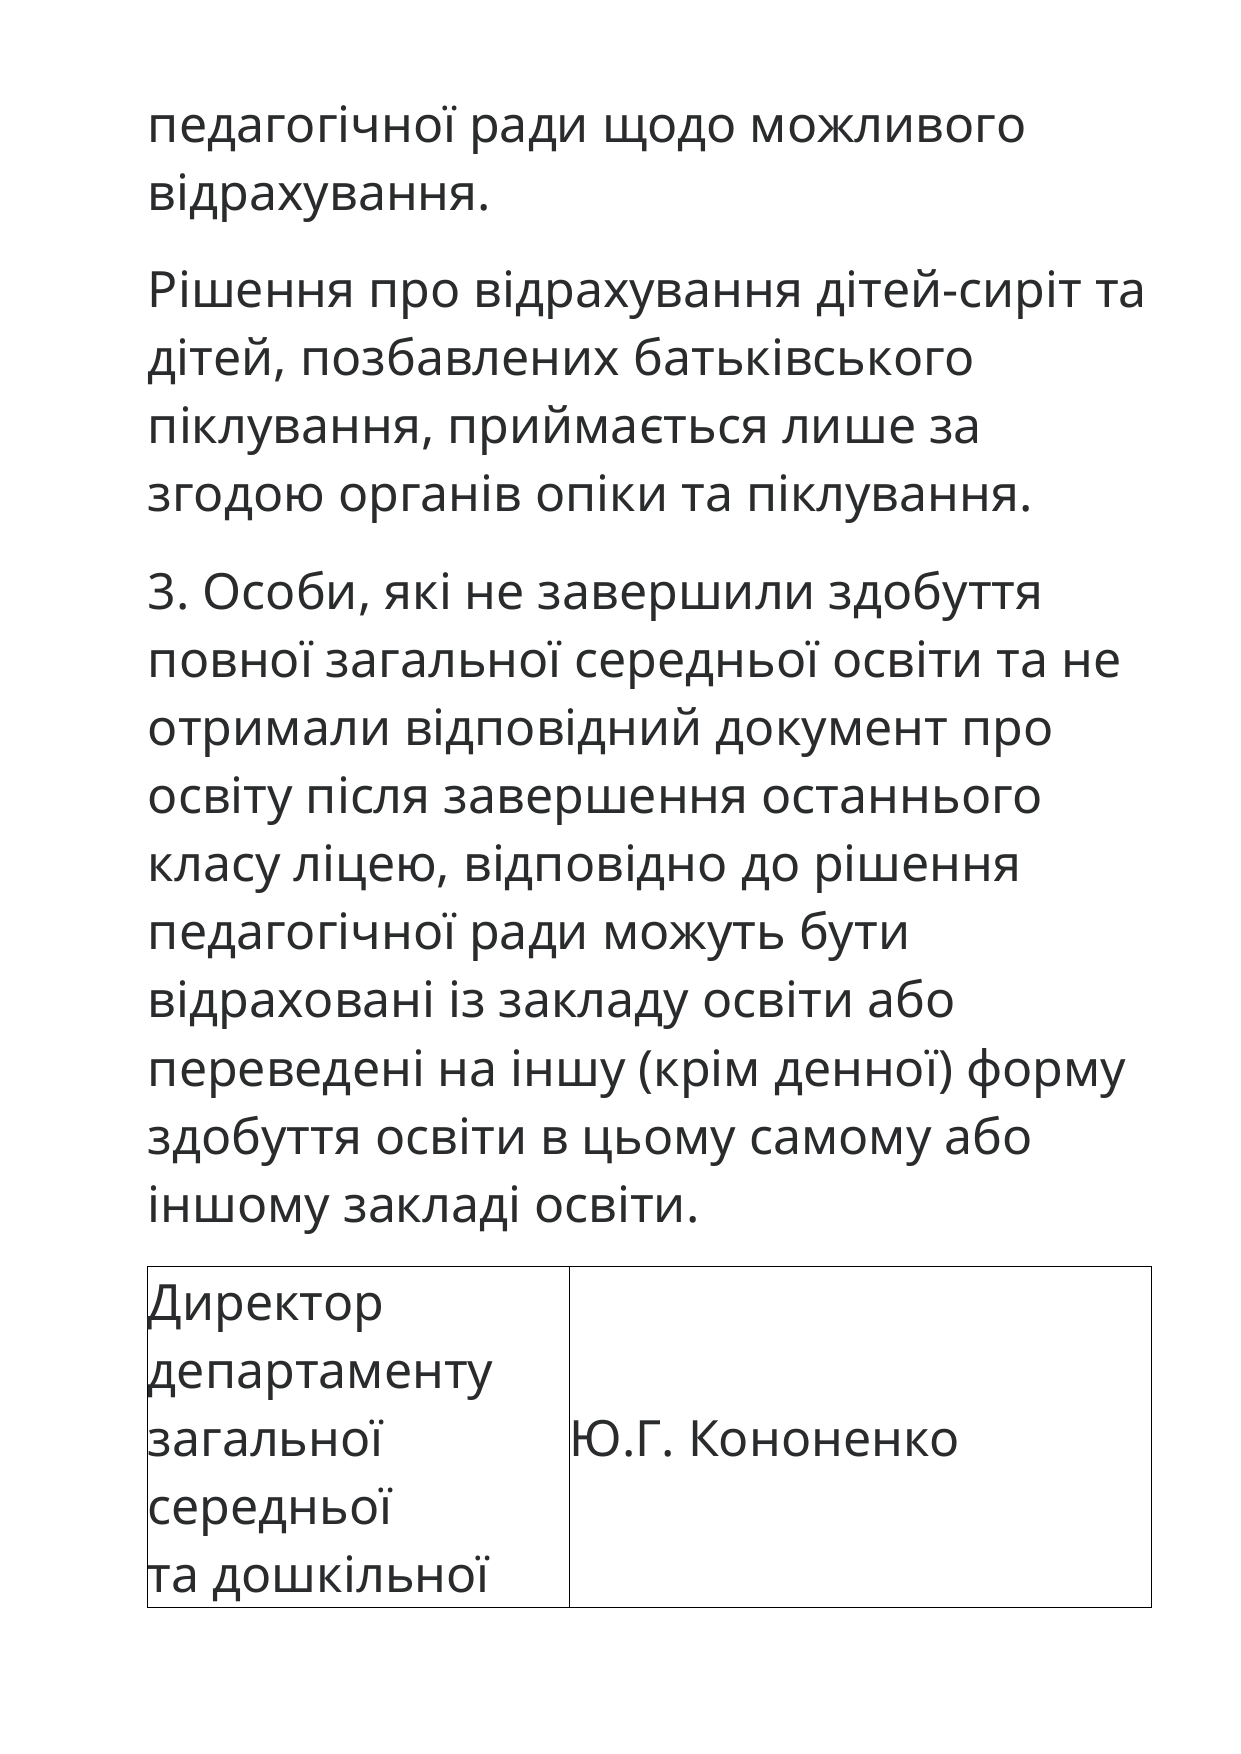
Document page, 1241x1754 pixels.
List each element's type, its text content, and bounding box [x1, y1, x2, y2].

table_header Ю.Г. Кононенко [570, 1267, 1151, 1607]
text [148, 88, 1152, 225]
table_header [148, 1267, 569, 1607]
text 3. Особи, які не завершили здобуття повної загальної середньої освіти та не отримали відповідний документ про освіту після завершення останнього класу ліцею, відповідно до рішення педагогічної ради можуть бути відраховані із закладу освіти або переведені на іншу (крім денної) форму здобуття освіти в цьому самому або іншому закладі освіти. [148, 556, 1152, 1237]
text Рішення про відрахування дітей-сиріт та дітей, позбавлених батьківського піклування, приймається лише за згодою органів опіки та піклування. [148, 254, 1152, 526]
